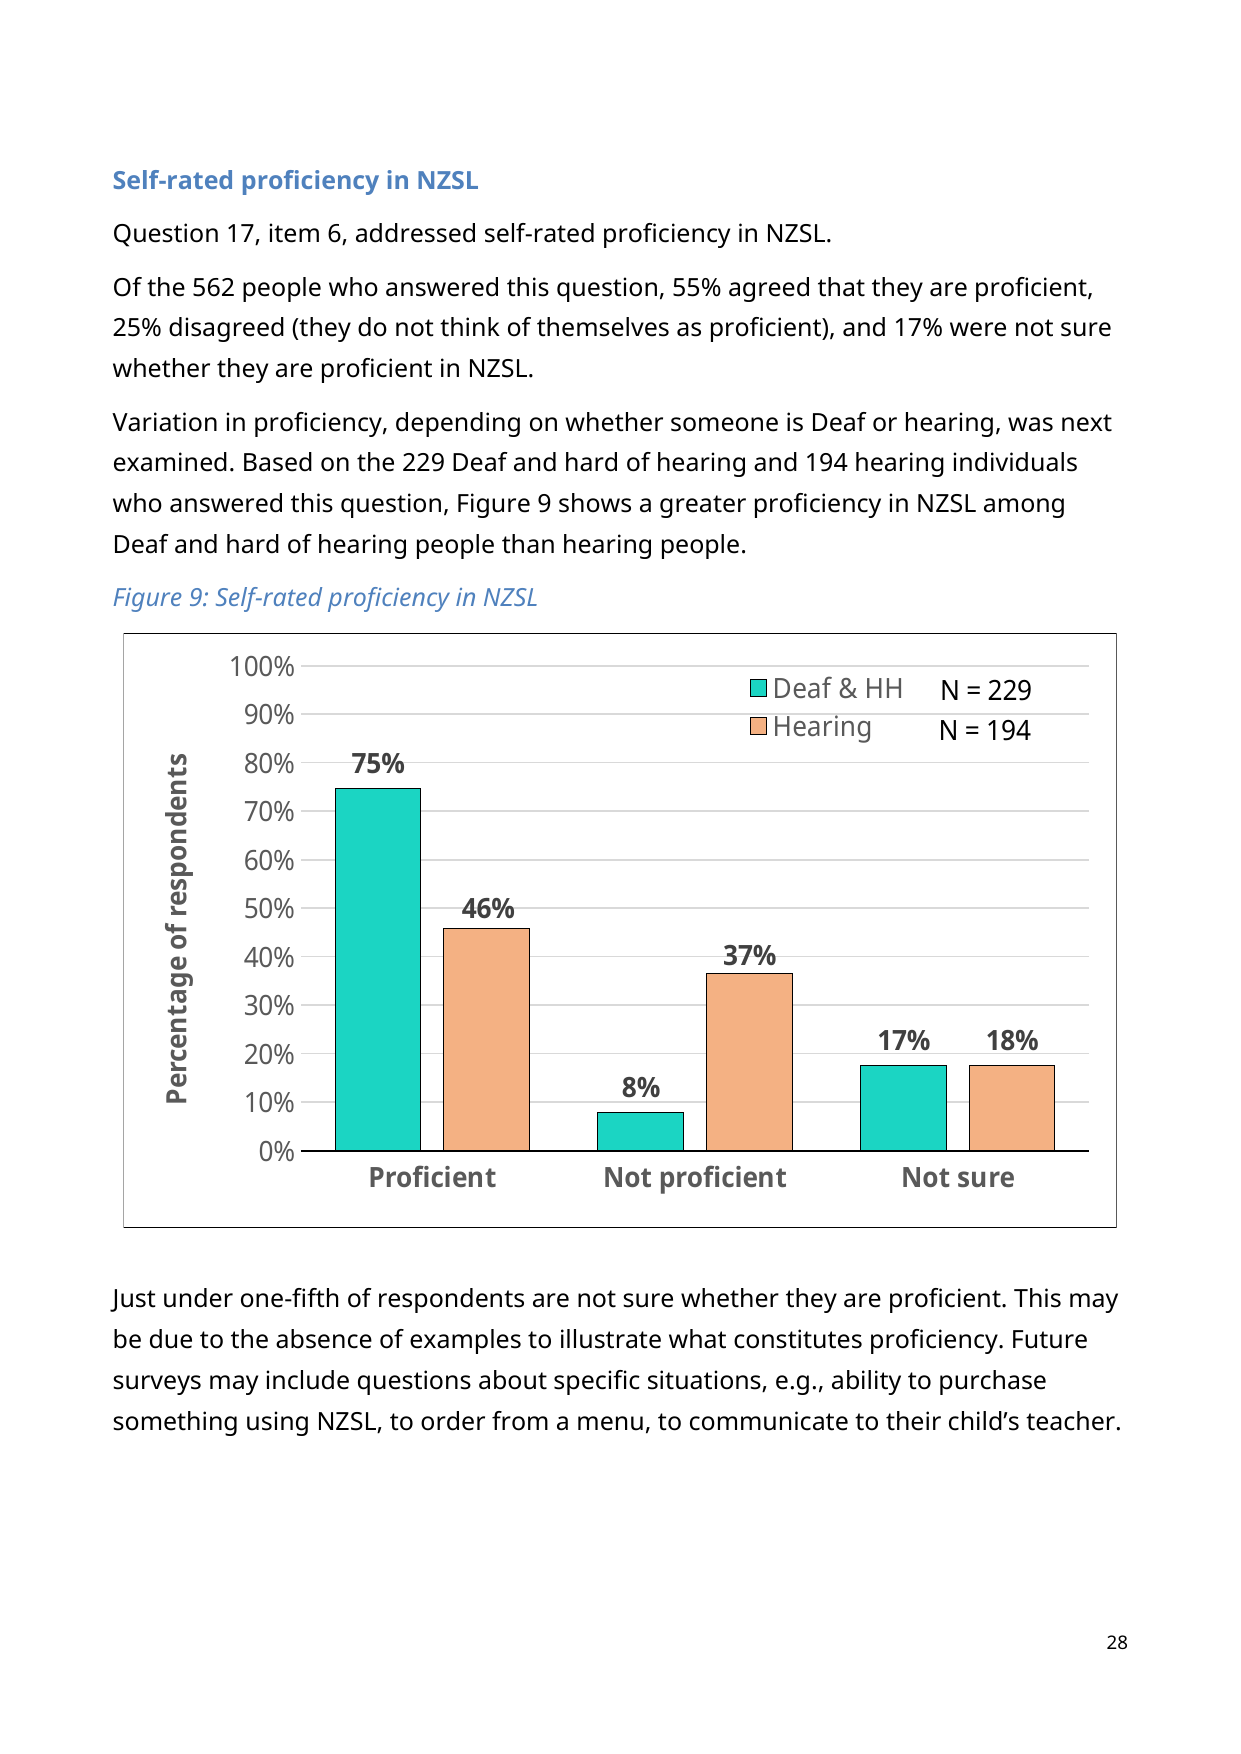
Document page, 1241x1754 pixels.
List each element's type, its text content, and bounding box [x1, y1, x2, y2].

text Just under one-fifth of respondents are not sure whether they are proficient. This may be due to the absence of examples to illustrate what constitutes proficiency. Future surveys may include questions about specific situations, e.g., ability to purchase something using NZSL, to order from a menu, to communicate to their child’s teacher. [112, 1281, 1128, 1438]
subtitle Self-rated proficiency in NZSL [112, 162, 1128, 197]
text Variation in proficiency, depending on whether someone is Deaf or hearing, was next examined. Based on the 229 Deaf and hard of hearing and 194 hearing individuals who answered this question, Figure 9 shows a greater proficiency in NZSL among Deaf and hard of hearing people than hearing people. [112, 404, 1128, 561]
subtitle Figure 9: Self-rated proficiency in NZSL [112, 580, 1128, 614]
text Of the 562 people who answered this question, 55% agreed that they are proficient, 25% disagreed (they do not think of themselves as proficient), and 17% were not sure whether they are proficient in NZSL. [112, 269, 1128, 385]
text Question 17, item 6, addressed self-rated proficiency in NZSL. [112, 216, 1128, 250]
